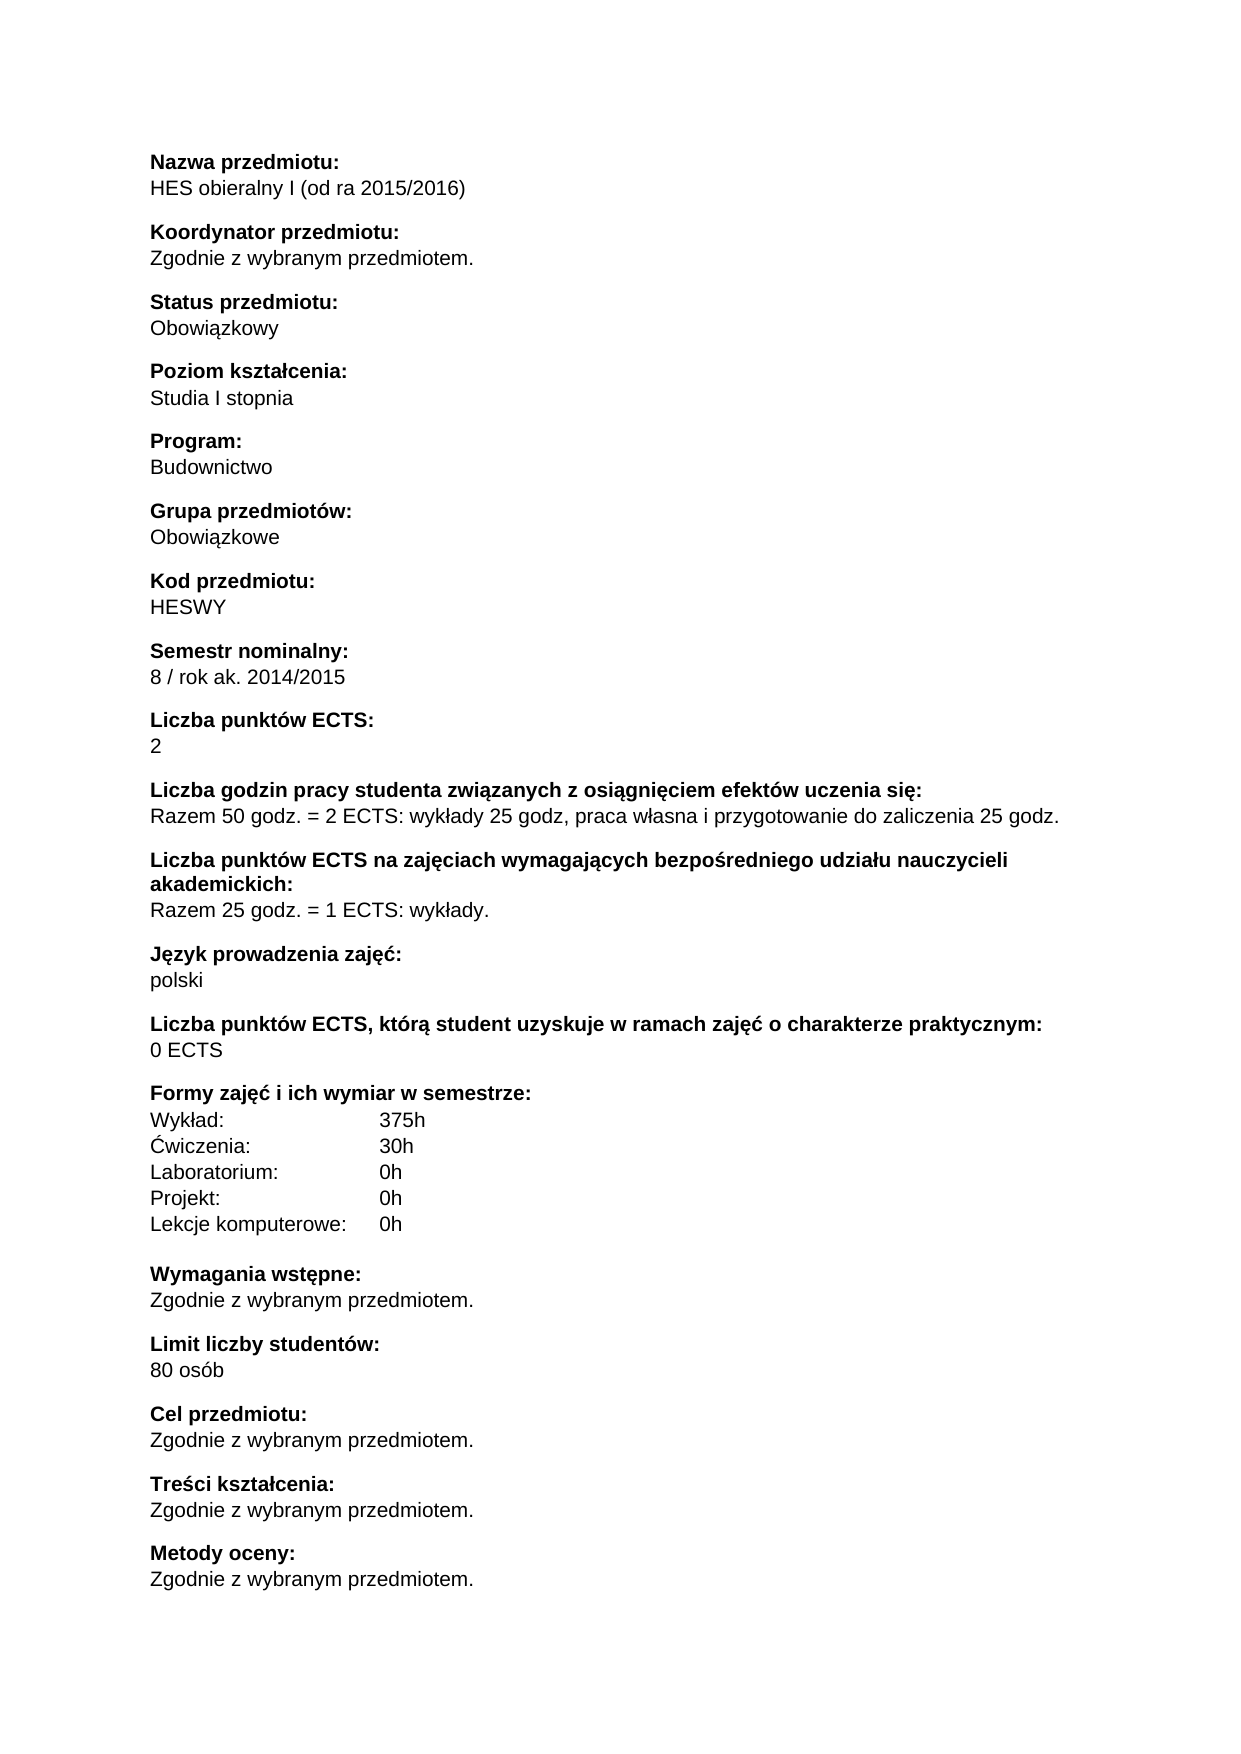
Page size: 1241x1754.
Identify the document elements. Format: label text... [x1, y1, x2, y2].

text Grupa przedmiotów: [150, 499, 1090, 523]
text Obowiązkowe [150, 525, 1090, 549]
text 8 / rok ak. 2014/2015 [150, 664, 1090, 688]
text Obowiązkowy [150, 316, 1090, 339]
table_cell 0h [369, 1210, 597, 1236]
text Limit liczby studentów: [150, 1332, 1090, 1356]
text Cel przedmiotu: [150, 1402, 1090, 1426]
table_header 375h [369, 1108, 597, 1132]
text Kod przedmiotu: [150, 569, 1090, 593]
text Liczba punktów ECTS na zajęciach wymagających bezpośredniego udziału nauczycieli akademickich: [150, 848, 1090, 896]
text polski [150, 968, 1090, 992]
text Liczba punktów ECTS, którą student uzyskuje w ramach zajęć o charakterze praktycznym: [150, 1011, 1090, 1035]
text Status przedmiotu: [150, 289, 1090, 313]
text Treści kształcenia: [150, 1471, 1090, 1495]
text Zgodnie z wybranym przedmiotem. [150, 1497, 1090, 1521]
text Wymagania wstępne: [150, 1262, 1090, 1286]
text Język prowadzenia zajęć: [150, 942, 1090, 966]
text Razem 25 godz. = 1 ECTS: wykłady. [150, 898, 1090, 922]
text HES obieralny I (od ra 2015/2016) [150, 176, 1090, 200]
table_cell Projekt: [140, 1186, 367, 1210]
text HESWY [150, 595, 1090, 619]
text Koordynator przedmiotu: [150, 220, 1090, 244]
text Razem 50 godz. = 2 ECTS: wykłady 25 godz, praca własna i przygotowanie do zaliczenia 25 godz. [150, 804, 1090, 828]
text 80 osób [150, 1358, 1090, 1382]
table_cell Ćwiczenia: [140, 1134, 367, 1158]
table_header Wykład: [140, 1108, 367, 1132]
text Formy zajęć i ich wymiar w semestrze: [150, 1081, 1090, 1105]
text Poziom kształcenia: [150, 359, 1090, 383]
text Liczba punktów ECTS: [150, 708, 1090, 732]
text Zgodnie z wybranym przedmiotem. [150, 1428, 1090, 1452]
text Budownictwo [150, 455, 1090, 479]
text Zgodnie z wybranym przedmiotem. [150, 246, 1090, 270]
text Semestr nominalny: [150, 638, 1090, 662]
text Nazwa przedmiotu: [150, 150, 1090, 174]
table_cell 0h [369, 1158, 597, 1184]
text Zgodnie z wybranym przedmiotem. [150, 1288, 1090, 1312]
table_cell 0h [369, 1184, 597, 1210]
table_cell 30h [369, 1132, 597, 1158]
text 0 ECTS [150, 1037, 1090, 1061]
text Program: [150, 429, 1090, 453]
text Metody oceny: [150, 1541, 1090, 1565]
text Liczba godzin pracy studenta związanych z osiągnięciem efektów uczenia się: [150, 778, 1090, 802]
text Zgodnie z wybranym przedmiotem. [150, 1567, 1090, 1591]
table_cell Laboratorium: [140, 1160, 367, 1184]
text Studia I stopnia [150, 385, 1090, 409]
table_cell Lekcje komputerowe: [140, 1212, 367, 1236]
text 2 [150, 734, 1090, 758]
